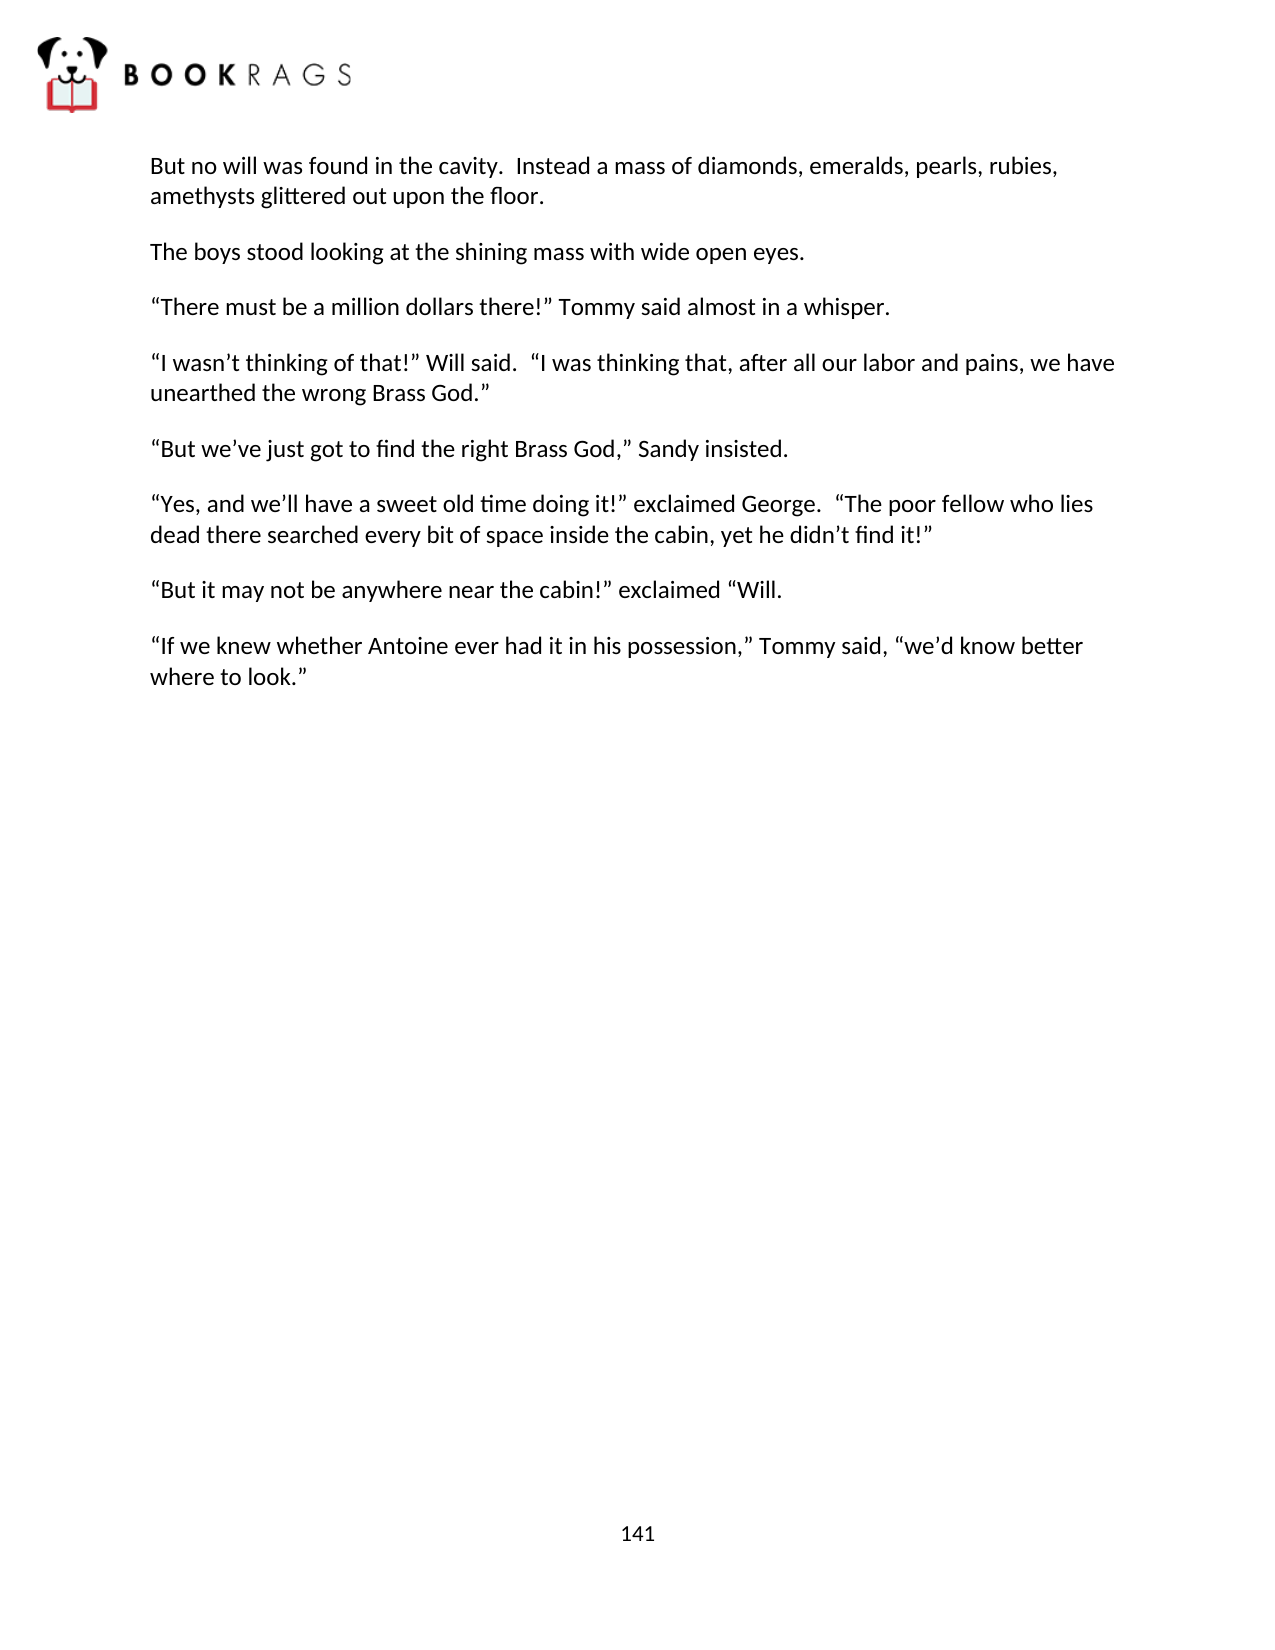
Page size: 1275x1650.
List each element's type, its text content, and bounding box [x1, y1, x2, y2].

text “I wasn’t thinking of that!” Will said. “I was thinking that, after all our labor and pains, we have unearthed the wrong Brass God.” [150, 347, 1125, 408]
text “But we’ve just got to find the right Brass God,” Sandy insisted. [150, 433, 1125, 464]
text “There must be a million dollars there!” Tommy said almost in a whisper. [150, 292, 1125, 322]
picture [37, 37, 351, 113]
text “Yes, and we’ll have a sweet old time doing it!” exclaimed George. “The poor fellow who lies dead there searched every bit of space inside the cabin, yet he didn’t find it!” [150, 489, 1125, 550]
text But no will was found in the cavity. Instead a mass of diamonds, emeralds, pearls, rubies, amethysts glittered out upon the floor. [150, 150, 1125, 211]
text “But it may not be anywhere near the cabin!” exclaimed “Will. [150, 575, 1125, 605]
text The boys stood looking at the shining mass with wide open eyes. [150, 236, 1125, 267]
text “If we knew whether Antoine ever had it in his possession,” Tommy said, “we’d know better where to look.” [150, 630, 1125, 691]
